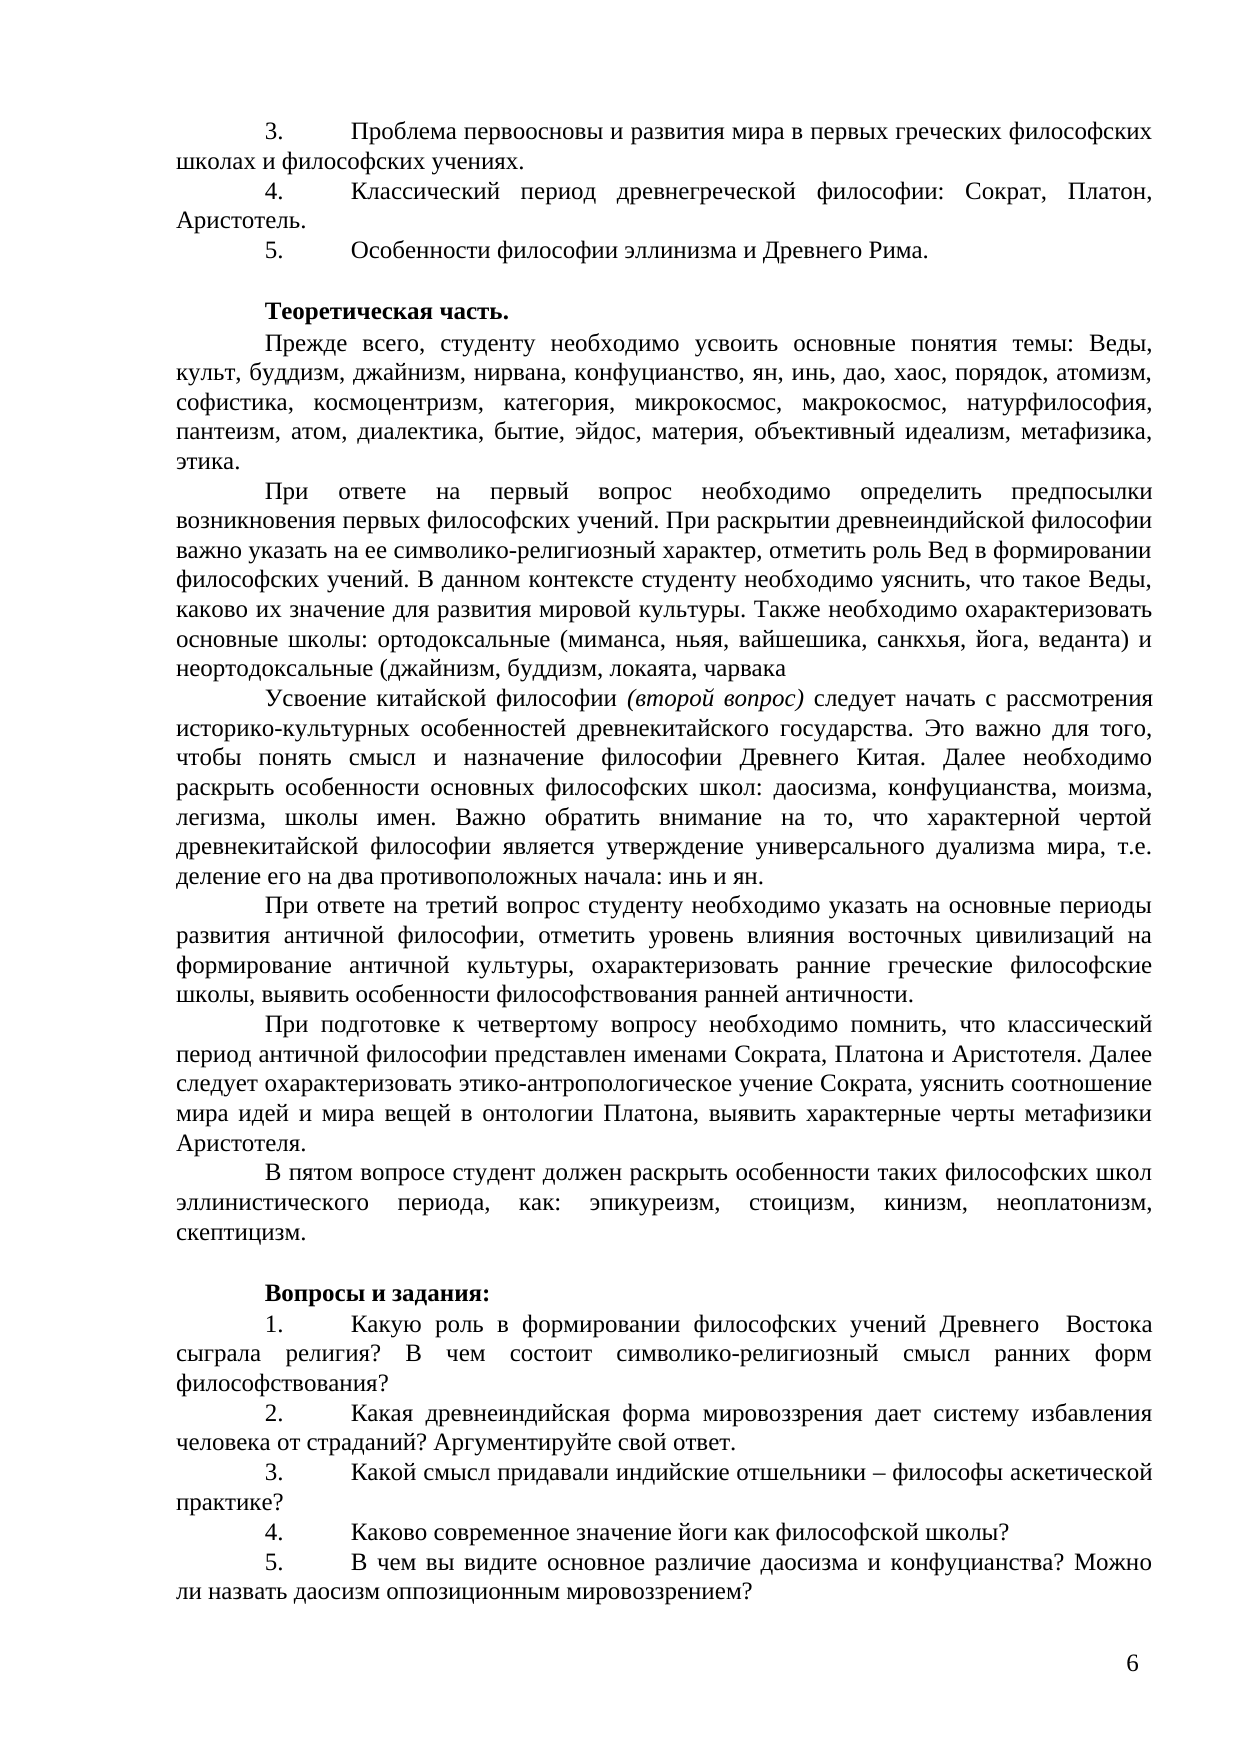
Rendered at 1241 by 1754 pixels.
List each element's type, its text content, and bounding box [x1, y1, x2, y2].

text Прежде всего, студенту необходимо усвоить основные понятия темы: Веды, культ, буддизм, джайнизм, нирвана, конфуцианство, ян, инь, дао, хаос, порядок, атомизм, софистика, космоцентризм, категория, микрокосмос, макрокосмос, натурфилософия, пантеизм, атом, диалектика, бытие, эйдос, материя, объективный идеализм, метафизика, этика. [176, 328, 1153, 475]
text Усвоение китайской философии (второй вопрос) следует начать с рассмотрения историко-культурных особенностей древнекитайского государства. Это важно для того, чтобы понять смысл и назначение философии Древнего Китая. Далее необходимо раскрыть особенности основных философских школ: даосизма, конфуцианства, моизма, легизма, школы имен. Важно обратить внимание на то, что характерной чертой древнекитайской философии является утверждение универсального дуализма мира, т.е. деление его на два противоположных начала: инь и ян. [176, 683, 1153, 889]
text При ответе на первый вопрос необходимо определить предпосылки возникновения первых философских учений. При раскрытии древнеиндийской философии важно указать на ее символико-религиозный характер, отметить роль Вед в формировании философских учений. В данном контексте студенту необходимо уяснить, что такое Веды, каково их значение для развития мировой культуры. Также необходимо охарактеризовать основные школы: ортодоксальные (миманса, ньяя, вайшешика, санкхья, йога, веданта) и неортодоксальные (джайнизм, буддизм, локаята, чарвака [176, 476, 1153, 682]
list Каково современное значение йоги как философской школы? [176, 1517, 1153, 1546]
list Какая древнеиндийская форма мировоззрения дает систему избавления человека от страданий? Аргументируйте свой ответ. [176, 1398, 1153, 1456]
list Какой смысл придавали индийские отшельники – философы аскетической практике? [176, 1457, 1153, 1516]
list Проблема первоосновы и развития мира в первых греческих философских школах и философских учениях. [176, 116, 1153, 175]
text Вопросы и задания: [264, 1278, 1147, 1306]
list Классический период древнегреческой философии: Сократ, Платон, Аристотель. [176, 176, 1153, 234]
text В пятом вопросе студент должен раскрыть особенности таких философских школ эллинистического периода, как: эпикуреизм, стоицизм, кинизм, неоплатонизм, скептицизм. [176, 1157, 1153, 1245]
text При подготовке к четвертому вопросу необходимо помнить, что классический период античной философии представлен именами Сократа, Платона и Аристотеля. Далее следует охарактеризовать этико-антропологическое учение Сократа, уяснить соотношение мира идей и мира вещей в онтологии Платона, выявить характерные черты метафизики Аристотеля. [176, 1009, 1153, 1156]
text Теоретическая часть. [264, 296, 1147, 325]
list Особенности философии эллинизма и Древнего Рима. [176, 235, 1153, 264]
list В чем вы видите основное различие даосизма и конфуцианства? Можно ли назвать даосизм оппозиционным мировоззрением? [176, 1547, 1153, 1605]
text При ответе на третий вопрос студенту необходимо указать на основные периоды развития античной философии, отметить уровень влияния восточных цивилизаций на формирование античной культуры, охарактеризовать ранние греческие философские школы, выявить особенности философствования ранней античности. [176, 891, 1153, 1008]
list Какую роль в формировании философских учений Древнего Востока сыграла религия? В чем состоит символико-религиозный смысл ранних форм философствования? [176, 1309, 1153, 1397]
